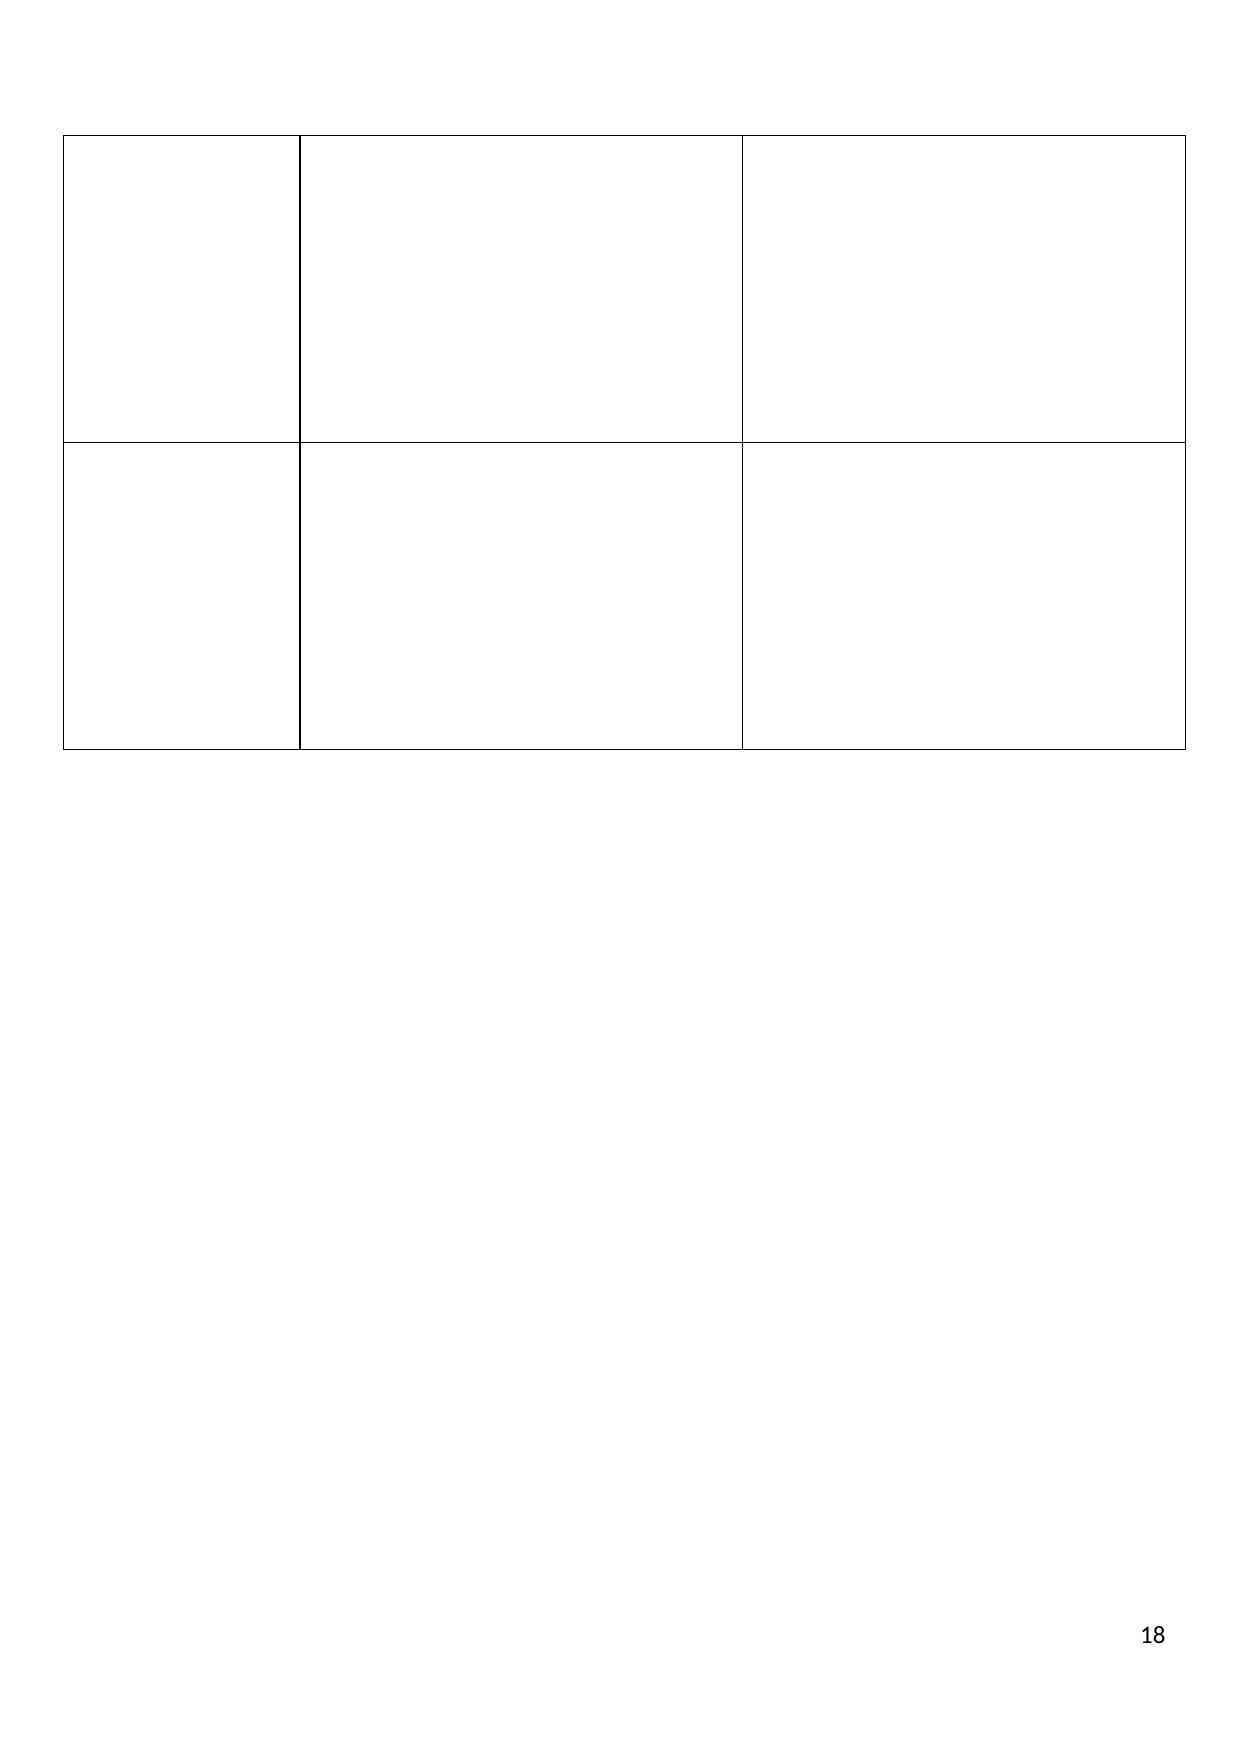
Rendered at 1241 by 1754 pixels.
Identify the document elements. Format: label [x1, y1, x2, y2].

table_cell [64, 136, 299, 442]
table_cell [301, 136, 742, 442]
table_cell [743, 136, 1185, 442]
table_cell [743, 443, 1185, 749]
table_cell [64, 443, 299, 749]
table_cell [301, 443, 742, 749]
